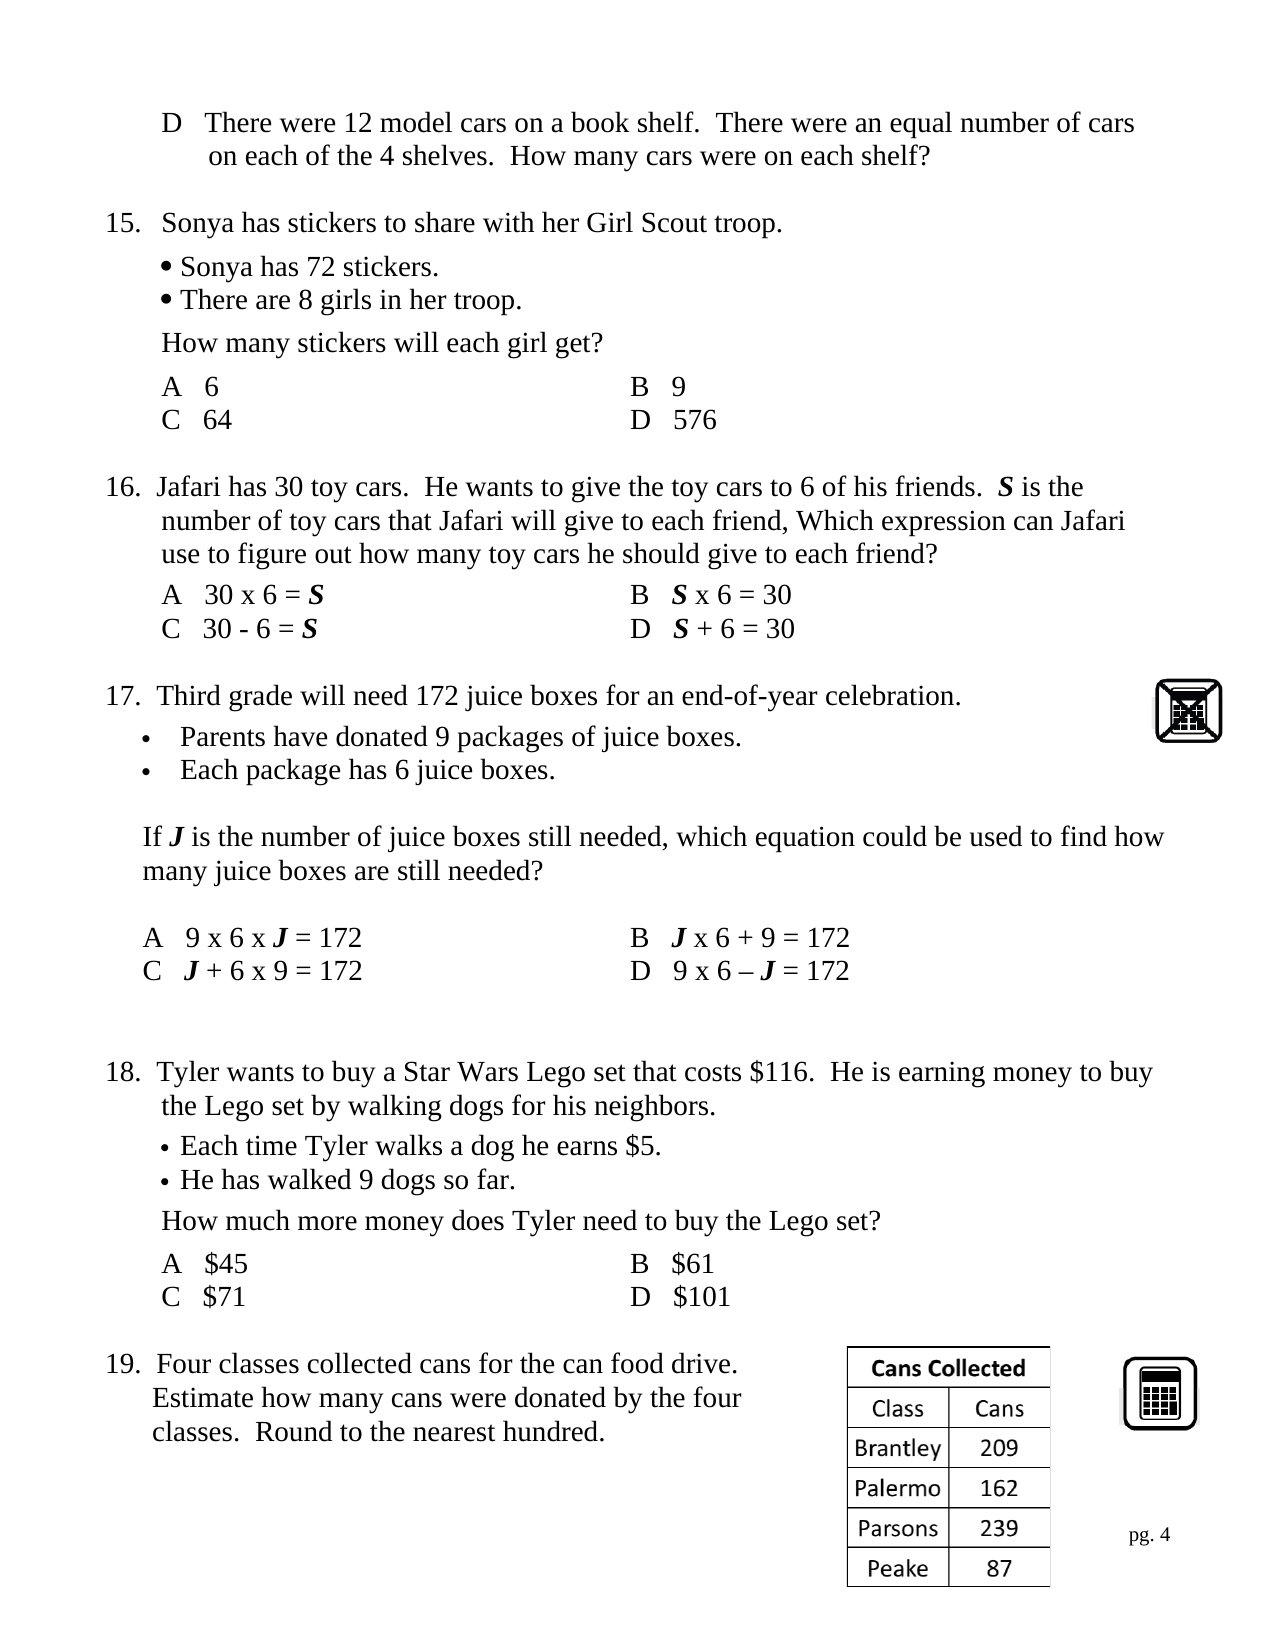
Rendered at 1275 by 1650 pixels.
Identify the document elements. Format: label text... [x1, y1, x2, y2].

text 17. Third grade will need 172 juice boxes for an end-of-year celebration. [105, 678, 1151, 711]
text How much more money does Tyler need to buy the Lego set? [105, 1203, 1170, 1236]
picture [1151, 677, 1225, 748]
text A 30 x 6 = S B S x 6 = 30 [161, 577, 1170, 611]
text C 64 D 576 [105, 402, 1170, 436]
text A 6 B 9 [105, 369, 1170, 402]
list Each package has 6 juice boxes. [142, 752, 1170, 786]
text How many stickers will each girl get? [105, 326, 1170, 359]
text 19. Four classes collected cans for the can food drive. Estimate how many cans were donated by the four classes. Round to the nearest hundred. [105, 1347, 846, 1447]
text A 9 x 6 x J = 172 B J x 6 + 9 = 172 [142, 920, 1170, 953]
text A $45 B $61 [105, 1246, 1170, 1279]
picture [1118, 1354, 1200, 1431]
list Sonya has 72 stickers. [161, 249, 1170, 282]
text If J is the number of juice boxes still needed, which equation could be used to find how many juice boxes are still needed? [142, 819, 1170, 886]
list He has walked 9 dogs so far. [144, 1162, 1170, 1196]
list Sonya has stickers to share with her Girl Scout troop. [105, 206, 1170, 239]
list Each time Tyler walks a dog he earns $5. [144, 1128, 1170, 1162]
text 19. Four classes collected cans for the can food drive. Estimate how many cans were donated by the four classes. Round to the nearest hundred. [1050, 1347, 1170, 1447]
text C J + 6 x 9 = 172 D 9 x 6 – J = 172 [142, 953, 1170, 987]
text D There were 12 model cars on a book shelf. There were an equal number of cars on each of the 4 shelves. How many cars were on each shelf? [161, 105, 1170, 172]
picture [846, 1346, 1050, 1587]
list Parents have donated 9 packages of juice boxes. [142, 719, 1170, 752]
text C $71 D $101 [105, 1279, 1170, 1313]
text 16. Jafari has 30 toy cars. He wants to give the toy cars to 6 of his friends. S is the number of toy cars that Jafari will give to each friend, Which expression can Jafari use to figure out how many toy cars he should give to each friend? [105, 469, 1170, 570]
text C 30 - 6 = S D S + 6 = 30 [161, 611, 1170, 644]
text 18. Tyler wants to buy a Star Wars Lego set that costs $116. He is earning money to buy the Lego set by walking dogs for his neighbors. [105, 1054, 1170, 1121]
list There are 8 girls in her troop. [161, 282, 1170, 316]
